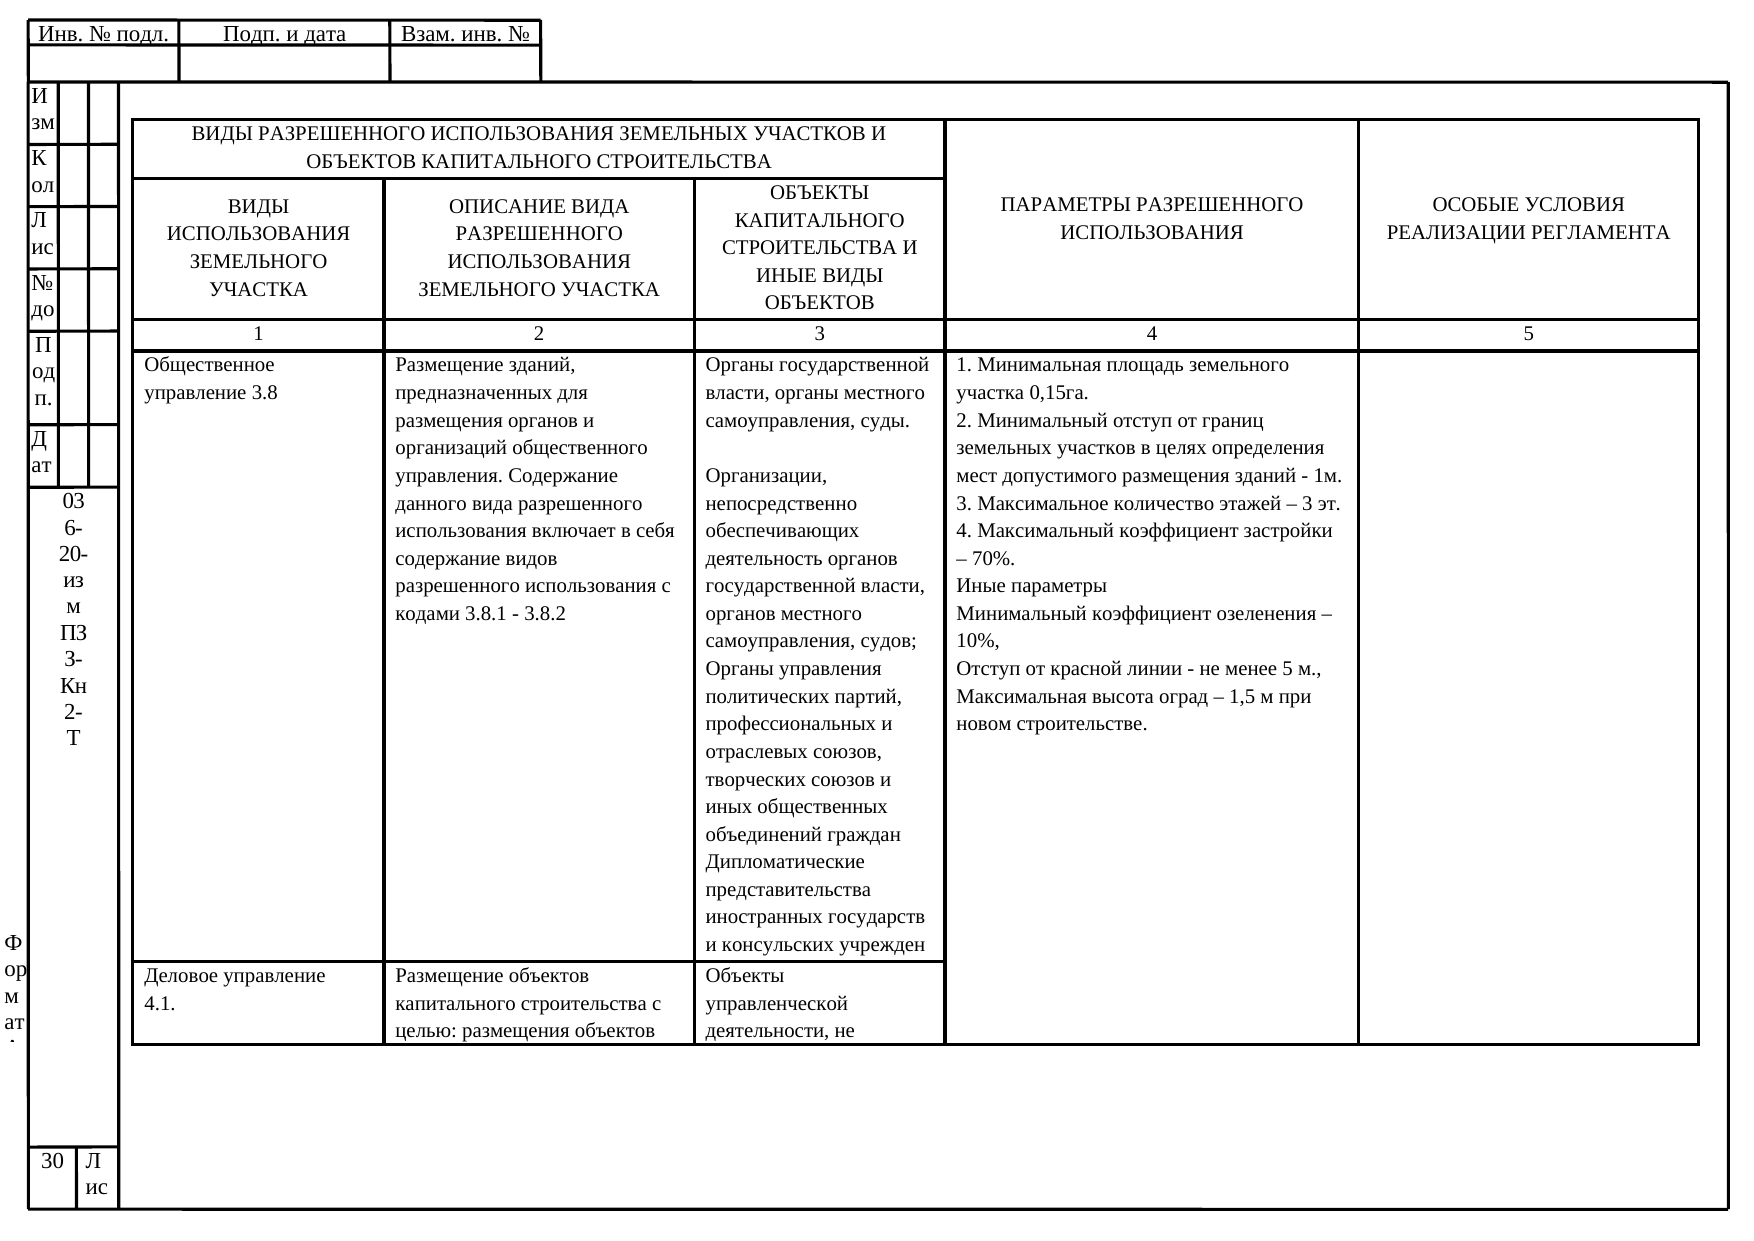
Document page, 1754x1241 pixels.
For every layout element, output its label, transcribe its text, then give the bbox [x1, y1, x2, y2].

table_cell 5 [1360, 321, 1697, 349]
table_cell ВИДЫ ИСПОЛЬЗОВАНИЯ ЗЕМЕЛЬНОГО УЧАСТКА [134, 180, 382, 318]
table_header ВИДЫ РАЗРЕШЕННОГО ИСПОЛЬЗОВАНИЯ ЗЕМЕЛЬНЫХ УЧАСТКОВ И ОБЪЕКТОВ КАПИТАЛЬНОГО СТРОИТЕЛЬСТВА [134, 121, 943, 177]
table_header ПАРАМЕТРЫ РАЗРЕШЕННОГО ИСПОЛЬЗОВАНИЯ [947, 121, 1357, 318]
table_cell Общественное управление 3.8 [134, 353, 382, 960]
table_header ОСОБЫЕ УСЛОВИЯ РЕАЛИЗАЦИИ РЕГЛАМЕНТА [1360, 121, 1697, 318]
table_cell Органы государственной власти, органы местного самоуправления, суды. Организации, непосредственно обеспечивающих деятельность органов государственной власти, органов местного самоуправления, судов; Органы управления политических партий, профессиональных и отраслевых союзов, творческих союзов и иных общественных объединений граждан Дипломатические представительства иностранных государств и консульских учрежден [696, 353, 943, 960]
table_cell 4 [947, 321, 1357, 349]
table_cell 3 [696, 321, 943, 349]
table_cell 1. Минимальная площадь земельного участка 0,15га. 2. Минимальный отступ от границ земельных участков в целях определения мест допустимого размещения зданий - 1м. 3. Максимальное количество этажей – 3 эт. 4. Максимальный коэффициент застройки – 70%. Иные параметры Минимальный коэффициент озеленения – 10%, Отступ от красной линии - не менее 5 м., Максимальная высота оград – 1,5 м при новом строительстве. [947, 353, 1357, 1042]
table_cell Деловое управление 4.1. [134, 963, 382, 1042]
table_cell 2 [386, 321, 693, 349]
table_cell 1 [134, 321, 382, 349]
table_cell ОБЪЕКТЫ КАПИТАЛЬНОГО СТРОИТЕЛЬСТВА И ИНЫЕ ВИДЫ ОБЪЕКТОВ [696, 180, 943, 318]
table_cell Размещение зданий, предназначенных для размещения органов и организаций общественного управления. Содержание данного вида разрешенного использования включает в себя содержание видов разрешенного использования с кодами 3.8.1 - 3.8.2 [386, 353, 693, 960]
table_cell ОПИСАНИЕ ВИДА РАЗРЕШЕННОГО ИСПОЛЬЗОВАНИЯ ЗЕМЕЛЬНОГО УЧАСТКА [386, 180, 693, 318]
